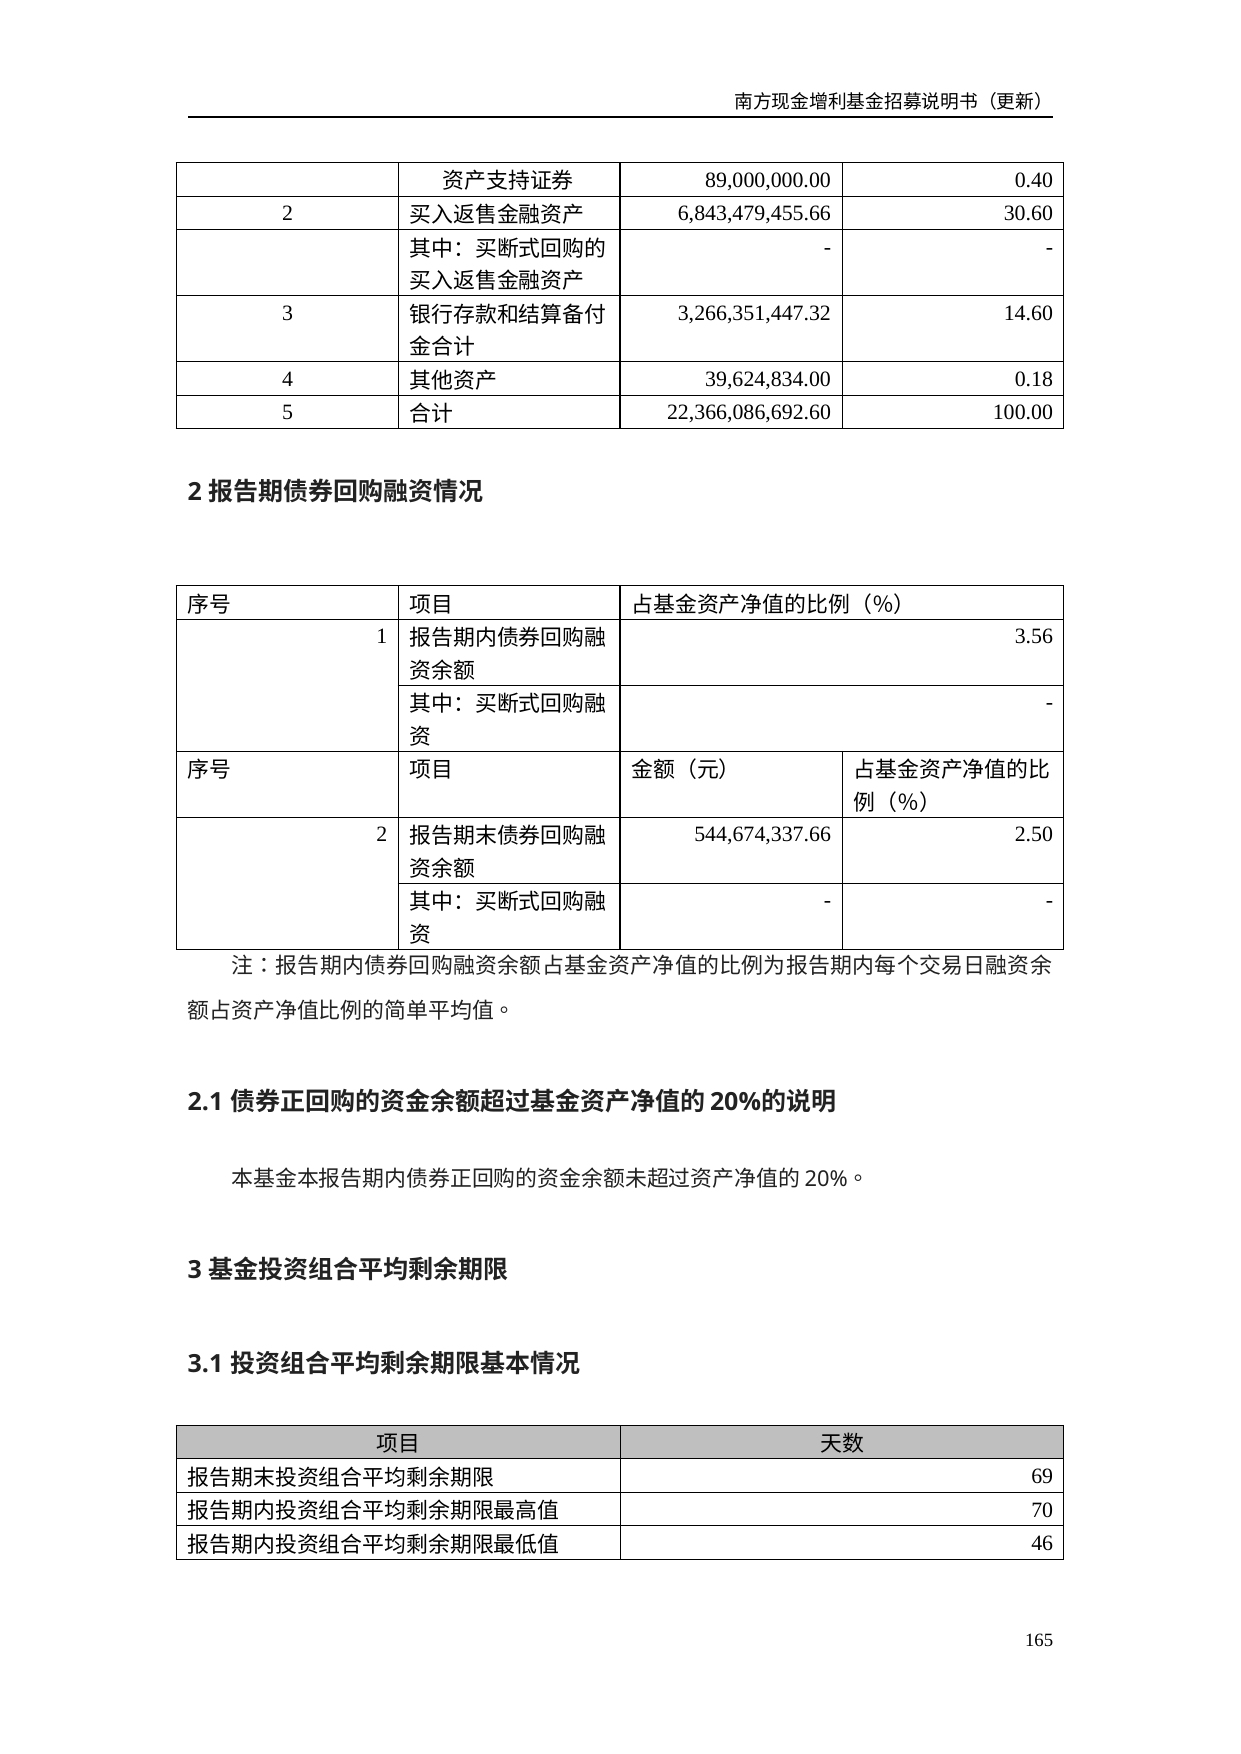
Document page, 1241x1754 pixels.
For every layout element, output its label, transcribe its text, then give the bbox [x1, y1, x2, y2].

text 2.1 债券正回购的资金余额超过基金资产净值的20%的说明 [187, 1068, 1053, 1133]
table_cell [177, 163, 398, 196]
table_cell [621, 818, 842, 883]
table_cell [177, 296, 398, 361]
text 注：报告期内债券回购融资余额占基金资产净值的比例为报告期内每个交易日融资余额占资产净值比例的简单平均值。 [187, 950, 1053, 1024]
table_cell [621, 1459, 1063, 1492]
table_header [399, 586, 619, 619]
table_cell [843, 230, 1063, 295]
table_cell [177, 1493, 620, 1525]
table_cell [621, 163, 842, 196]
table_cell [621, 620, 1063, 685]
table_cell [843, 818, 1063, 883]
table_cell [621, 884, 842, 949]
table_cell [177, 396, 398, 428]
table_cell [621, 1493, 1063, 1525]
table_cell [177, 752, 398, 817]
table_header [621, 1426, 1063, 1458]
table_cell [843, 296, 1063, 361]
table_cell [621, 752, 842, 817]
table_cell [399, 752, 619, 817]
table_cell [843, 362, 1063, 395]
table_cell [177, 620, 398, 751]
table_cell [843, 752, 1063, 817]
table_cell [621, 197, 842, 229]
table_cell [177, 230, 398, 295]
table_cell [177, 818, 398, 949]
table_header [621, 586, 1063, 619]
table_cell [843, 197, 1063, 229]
text 本基金本报告期内债券正回购的资金余额未超过资产净值的20%。 [187, 1163, 1053, 1192]
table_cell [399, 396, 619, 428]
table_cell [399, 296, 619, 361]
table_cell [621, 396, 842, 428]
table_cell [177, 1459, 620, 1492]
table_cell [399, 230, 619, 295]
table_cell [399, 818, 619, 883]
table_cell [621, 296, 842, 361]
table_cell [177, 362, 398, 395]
text 2 报告期债券回购融资情况 [187, 458, 1053, 523]
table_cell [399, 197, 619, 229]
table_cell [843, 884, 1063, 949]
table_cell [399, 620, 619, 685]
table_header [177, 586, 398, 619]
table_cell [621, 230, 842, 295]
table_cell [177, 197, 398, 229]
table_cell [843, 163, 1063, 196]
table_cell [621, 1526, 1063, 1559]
text 3.1 投资组合平均剩余期限基本情况 [187, 1331, 1053, 1396]
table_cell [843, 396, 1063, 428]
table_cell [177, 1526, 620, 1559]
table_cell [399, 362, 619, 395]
text 3 基金投资组合平均剩余期限 [187, 1236, 1053, 1301]
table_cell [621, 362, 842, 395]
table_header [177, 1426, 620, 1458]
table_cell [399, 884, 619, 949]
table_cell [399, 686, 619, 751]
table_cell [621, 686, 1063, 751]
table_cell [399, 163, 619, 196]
